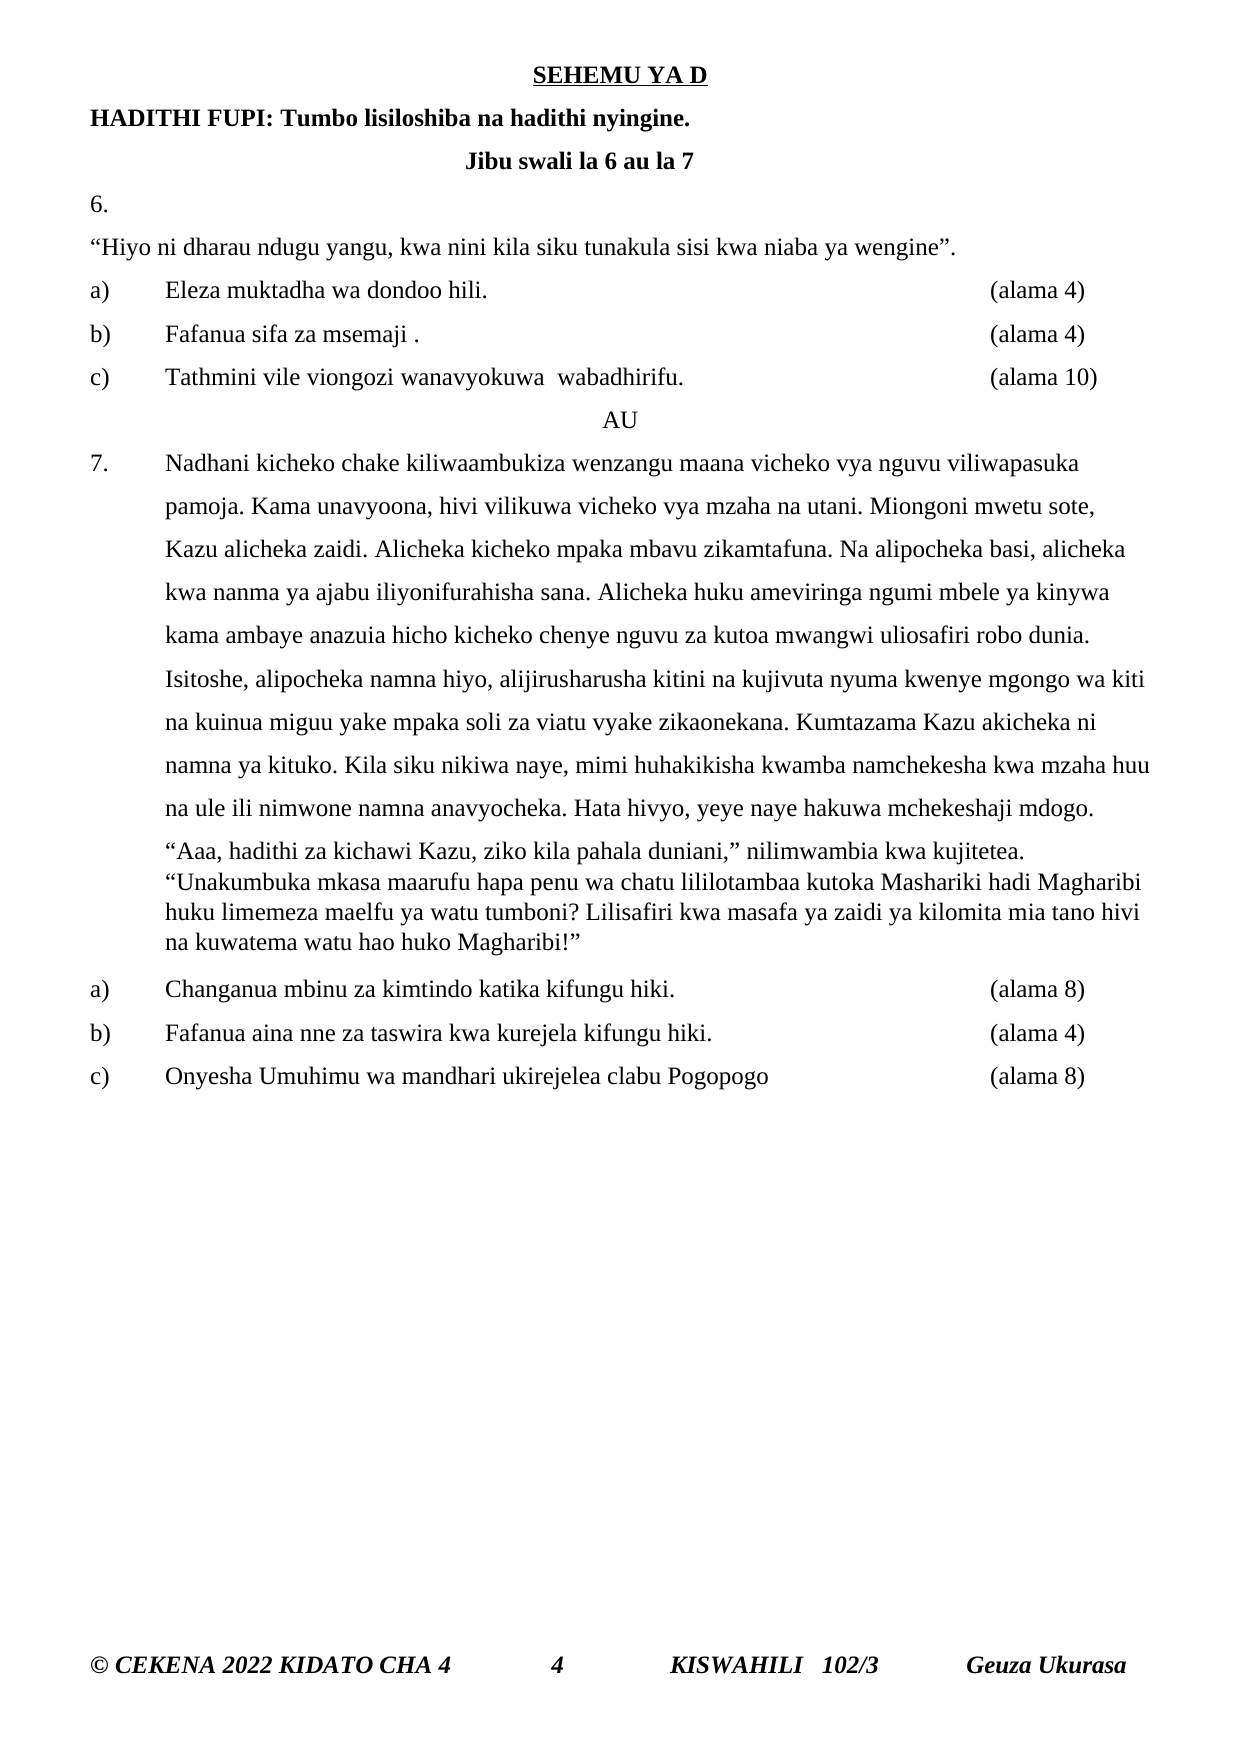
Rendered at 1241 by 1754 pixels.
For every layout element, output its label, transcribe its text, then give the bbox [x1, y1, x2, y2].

text “Aaa, hadithi za kichawi Kazu, ziko kila pahala duniani,” nilimwambia kwa kujitetea. “Unakumbuka mkasa maarufu hapa penu wa chatu lililotambaa kutoka Mashariki hadi Magharibi huku limemeza maelfu ya watu tumboni? Lilisafiri kwa masafa ya zaidi ya kilomita mia tano hivi na kuwatema watu hao huko Magharibi!” [165, 836, 1150, 956]
text a) Eleza muktadha wa dondoo hili. (alama 4) [90, 276, 1150, 304]
text c) Tathmini vile viongozi wanavyokuwa wabadhirifu. (alama 10) [90, 362, 1150, 391]
text a) Changanua mbinu za kimtindo katika kifungu hiki. (alama 8) [90, 974, 1150, 1003]
text 7. Nadhani kicheko chake kiliwaambukiza wenzangu maana vicheko vya nguvu viliwapasuka pamoja. Kama unavyoona, hivi vilikuwa vicheko vya mzaha na utani. Miongoni mwetu sote, Kazu alicheka zaidi. Alicheka kicheko mpaka mbavu zikamtafuna. Na alipocheka basi, alicheka kwa nanma ya ajabu iliyonifurahisha sana. Alicheka huku ameviringa ngumi mbele ya kinywa kama ambaye anazuia hicho kicheko chenye nguvu za kutoa mwangwi uliosafiri robo dunia. Isitoshe, alipocheka namna hiyo, alijirusharusha kitini na kujivuta nyuma kwenye mgongo wa kiti na kuinua miguu yake mpaka soli za viatu vyake zikaonekana. Kumtazama Kazu akicheka ni namna ya kituko. Kila siku nikiwa naye, mimi huhakikisha kwamba namchekesha kwa mzaha huu na ule ili nimwone namna anavyocheka. Hata hivyo, yeye naye hakuwa mchekeshaji mdogo. [90, 448, 1150, 822]
text b) Fafanua aina nne za taswira kwa kurejela kifungu hiki. (alama 4) [90, 1018, 1150, 1046]
text HADITHI FUPI: Tumbo lisiloshiba na hadithi nyingine. [90, 103, 1150, 132]
text AU [90, 405, 1150, 434]
text 6. [90, 189, 1150, 218]
text “Hiyo ni dharau ndugu yangu, kwa nini kila siku tunakula sisi kwa niaba ya wengine”. [90, 232, 1150, 261]
text b) Fafanua sifa za msemaji . (alama 4) [90, 319, 1150, 347]
text SEHEMU YA D [90, 60, 1150, 89]
text c) Onyesha Umuhimu wa mandhari ukirejelea clabu Pogopogo (alama 8) [90, 1061, 1150, 1089]
text Jibu swali la 6 au la 7 [90, 146, 1150, 175]
